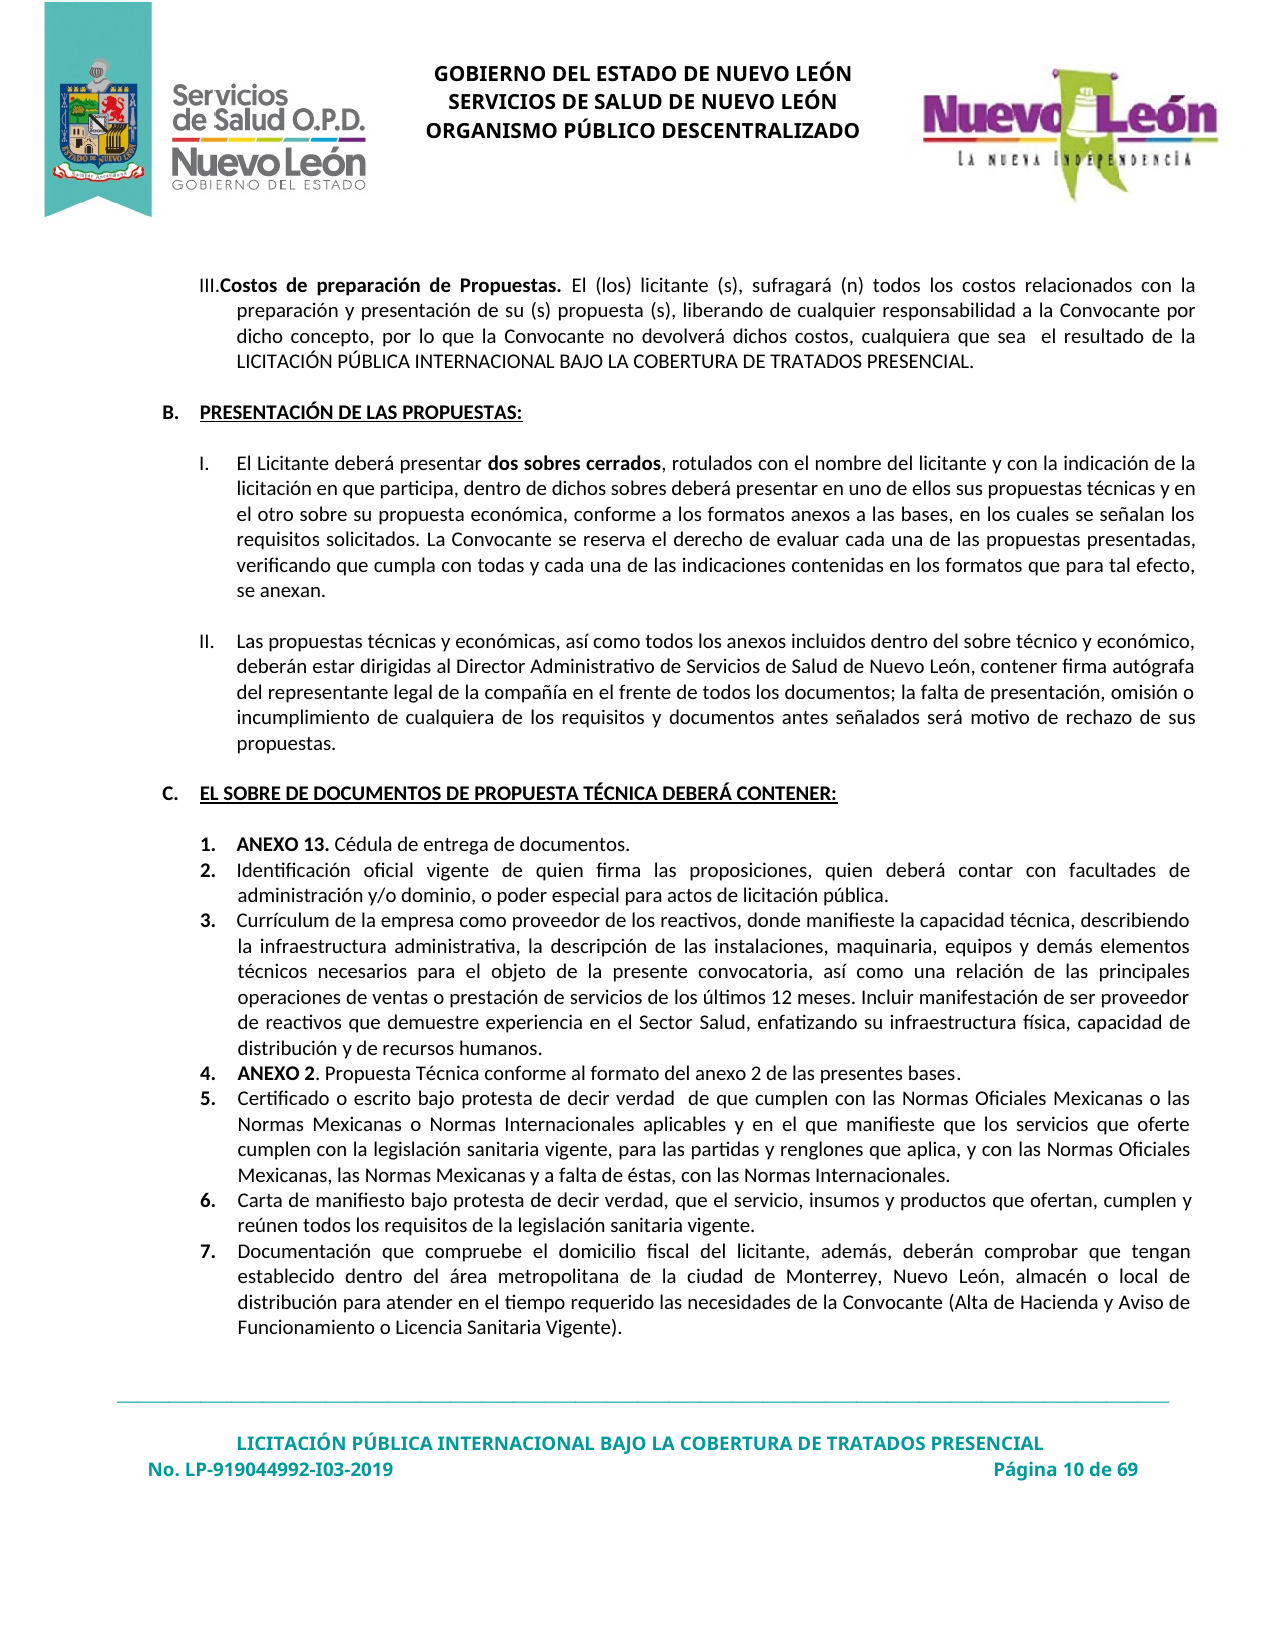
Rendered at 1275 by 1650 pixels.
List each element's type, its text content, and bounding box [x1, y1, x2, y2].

list Costos de preparación de Propuestas. El (los) licitante (s), sufragará (n) todos los costos relacionados con la preparación y presentación de su (s) propuesta (s), liberando de cualquier responsabilidad a la Convocante por dicho concepto, por lo que la Convocante no devolverá dichos costos, cualquiera que sea el resultado de la LICITACIÓN PÚBLICA INTERNACIONAL BAJO LA COBERTURA DE TRATADOS PRESENCIAL. [199, 272, 1197, 374]
list ANEXO 13. Cédula de entrega de documentos. [200, 831, 1192, 857]
list El Licitante deberá presentar dos sobres cerrados, rotulados con el nombre del licitante y con la indicación de la licitación en que participa, dentro de dichos sobres deberá presentar en uno de ellos sus propuestas técnicas y en el otro sobre su propuesta económica, conforme a los formatos anexos a las bases, en los cuales se señalan los requisitos solicitados. La Convocante se reserva el derecho de evaluar cada una de las propuestas presentadas, verificando que cumpla con todas y cada una de las indicaciones contenidas en los formatos que para tal efecto, se anexan. [199, 450, 1197, 603]
list EL SOBRE DE DOCUMENTOS DE PROPUESTA TÉCNICA DEBERÁ CONTENER: [162, 781, 1192, 806]
list PRESENTACIÓN DE LAS PROPUESTAS: [162, 399, 1197, 425]
list ANEXO 2. Propuesta Técnica conforme al formato del anexo 2 de las presentes bases. [200, 1060, 1192, 1086]
list Currículum de la empresa como proveedor de los reactivos, donde manifieste la capacidad técnica, describiendo la infraestructura administrativa, la descripción de las instalaciones, maquinaria, equipos y demás elementos técnicos necesarios para el objeto de la presente convocatoria, así como una relación de las principales operaciones de ventas o prestación de servicios de los últimos 12 meses. Incluir manifestación de ser proveedor de reactivos que demuestre experiencia en el Sector Salud, enfatizando su infraestructura física, capacidad de distribución y de recursos humanos. [200, 908, 1192, 1060]
list Carta de manifiesto bajo protesta de decir verdad, que el servicio, insumos y productos que ofertan, cumplen y reúnen todos los requisitos de la legislación sanitaria vigente. [200, 1187, 1192, 1238]
picture [15, 2, 1249, 229]
list Identificación oficial vigente de quien firma las proposiciones, quien deberá contar con facultades de administración y/o dominio, o poder especial para actos de licitación pública. [200, 857, 1192, 908]
list Documentación que compruebe el domicilio fiscal del licitante, además, deberán comprobar que tengan establecido dentro del área metropolitana de la ciudad de Monterrey, Nuevo León, almacén o local de distribución para atender en el tiempo requerido las necesidades de la Convocante (Alta de Hacienda y Aviso de Funcionamiento o Licencia Sanitaria Vigente). [200, 1238, 1192, 1340]
list Certificado o escrito bajo protesta de decir verdad de que cumplen con las Normas Oficiales Mexicanas o las Normas Mexicanas o Normas Internacionales aplicables y en el que manifieste que los servicios que oferte cumplen con la legislación sanitaria vigente, para las partidas y renglones que aplica, y con las Normas Oficiales Mexicanas, las Normas Mexicanas y a falta de éstas, con las Normas Internacionales. [200, 1086, 1192, 1187]
list Las propuestas técnicas y económicas, así como todos los anexos incluidos dentro del sobre técnico y económico, deberán estar dirigidas al Director Administrativo de Servicios de Salud de Nuevo León, contener firma autógrafa del representante legal de la compañía en el frente de todos los documentos; la falta de presentación, omisión o incumplimiento de cualquiera de los requisitos y documentos antes señalados será motivo de rechazo de sus propuestas. [199, 628, 1197, 755]
